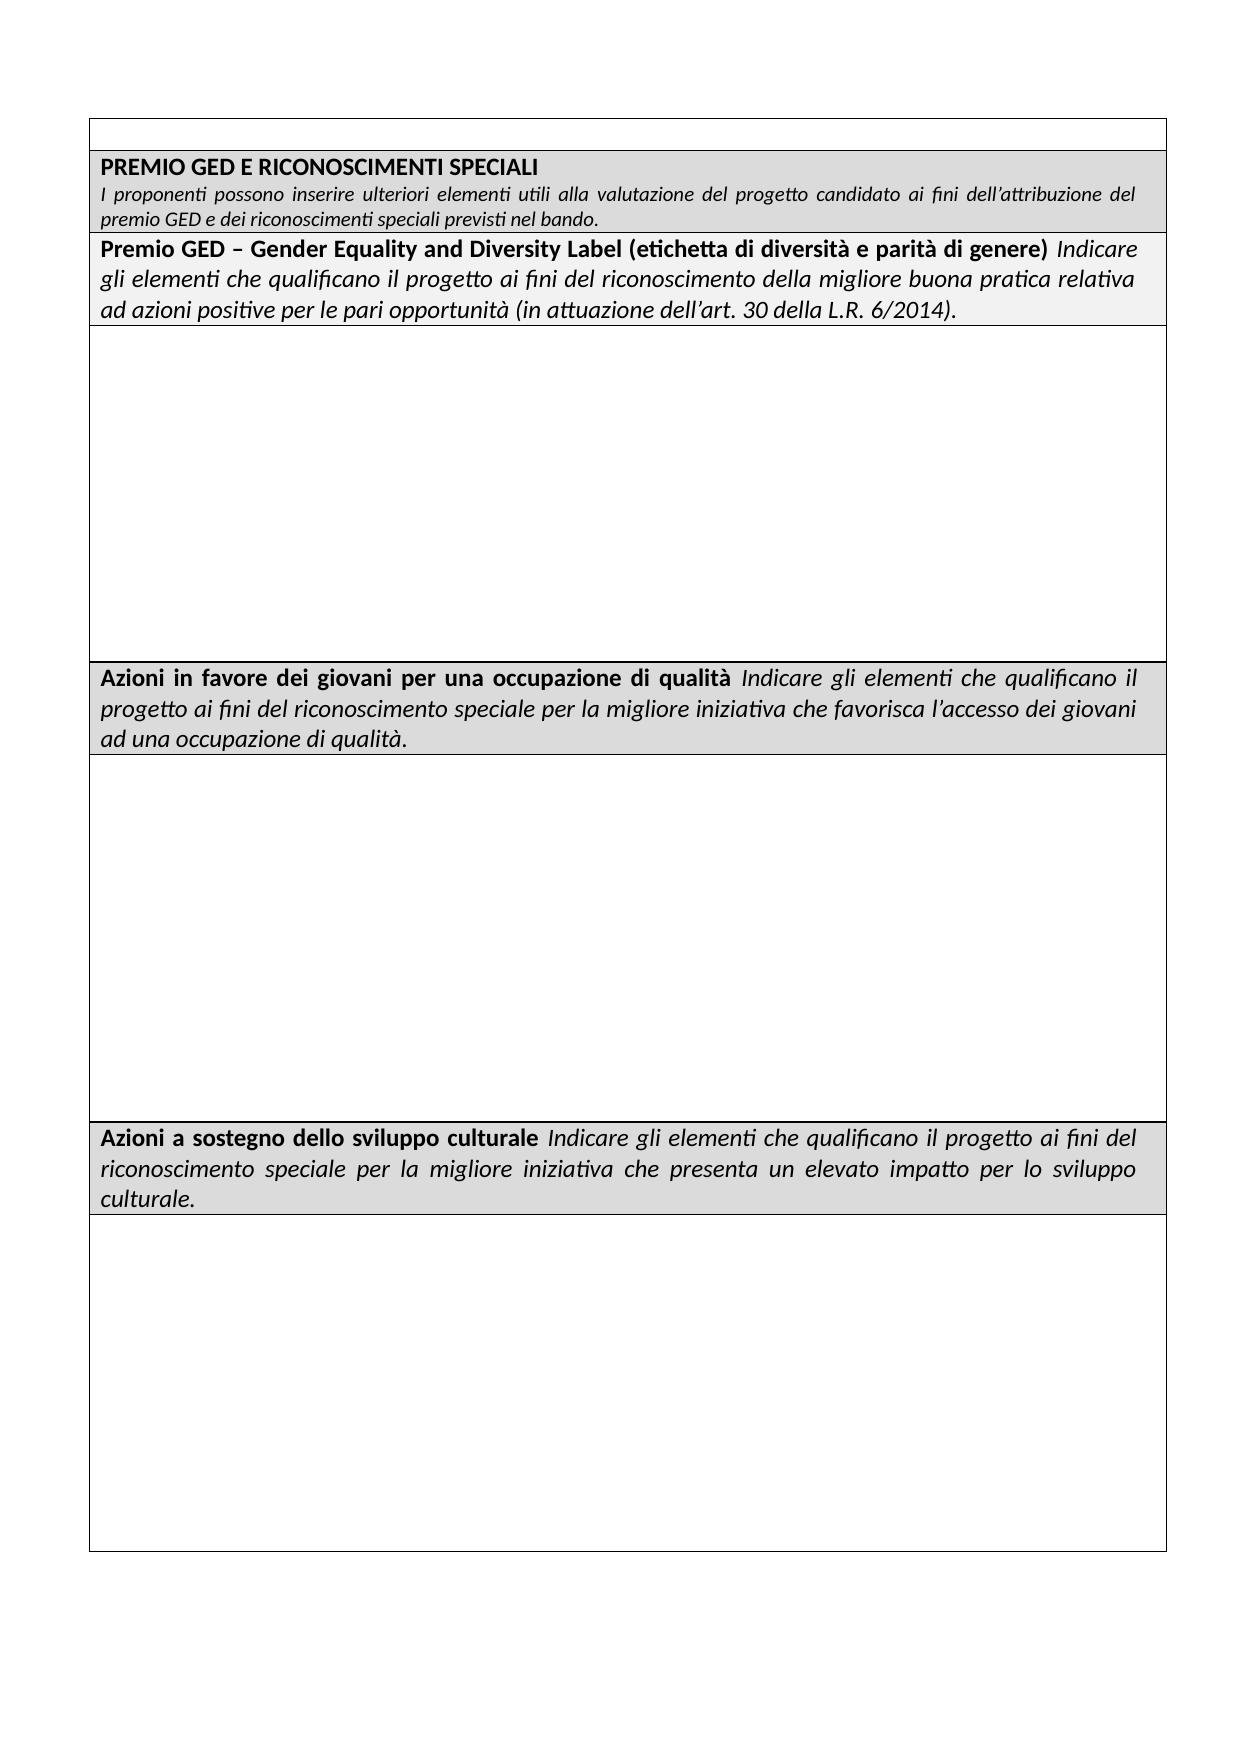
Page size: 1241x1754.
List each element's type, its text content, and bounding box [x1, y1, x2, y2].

table_cell [90, 119, 1166, 150]
table_cell Azioni in favore dei giovani per una occupazione di qualità Indicare gli elementi che qualificano il progetto ai fini del riconoscimento speciale per la migliore iniziativa che favorisca l’accesso dei giovani ad una occupazione di qualità. [90, 663, 1166, 754]
table_cell PREMIO GED E RICONOSCIMENTI SPECIALI I proponenti possono inserire ulteriori elementi utili alla valutazione del progetto candidato ai fini dell’attribuzione del premio GED e dei riconoscimenti speciali previsti nel bando. [90, 151, 1166, 232]
table_cell [90, 326, 1166, 661]
table_cell [90, 1215, 1166, 1551]
table_cell [90, 755, 1166, 1121]
table_cell Azioni a sostegno dello sviluppo culturale Indicare gli elementi che qualificano il progetto ai fini del riconoscimento speciale per la migliore iniziativa che presenta un elevato impatto per lo sviluppo culturale. [90, 1123, 1166, 1214]
table_cell Premio GED – Gender Equality and Diversity Label (etichetta di diversità e parità di genere) Indicare gli elementi che qualificano il progetto ai fini del riconoscimento della migliore buona pratica relativa ad azioni positive per le pari opportunità (in attuazione dell’art. 30 della L.R. 6/2014). [90, 233, 1166, 325]
